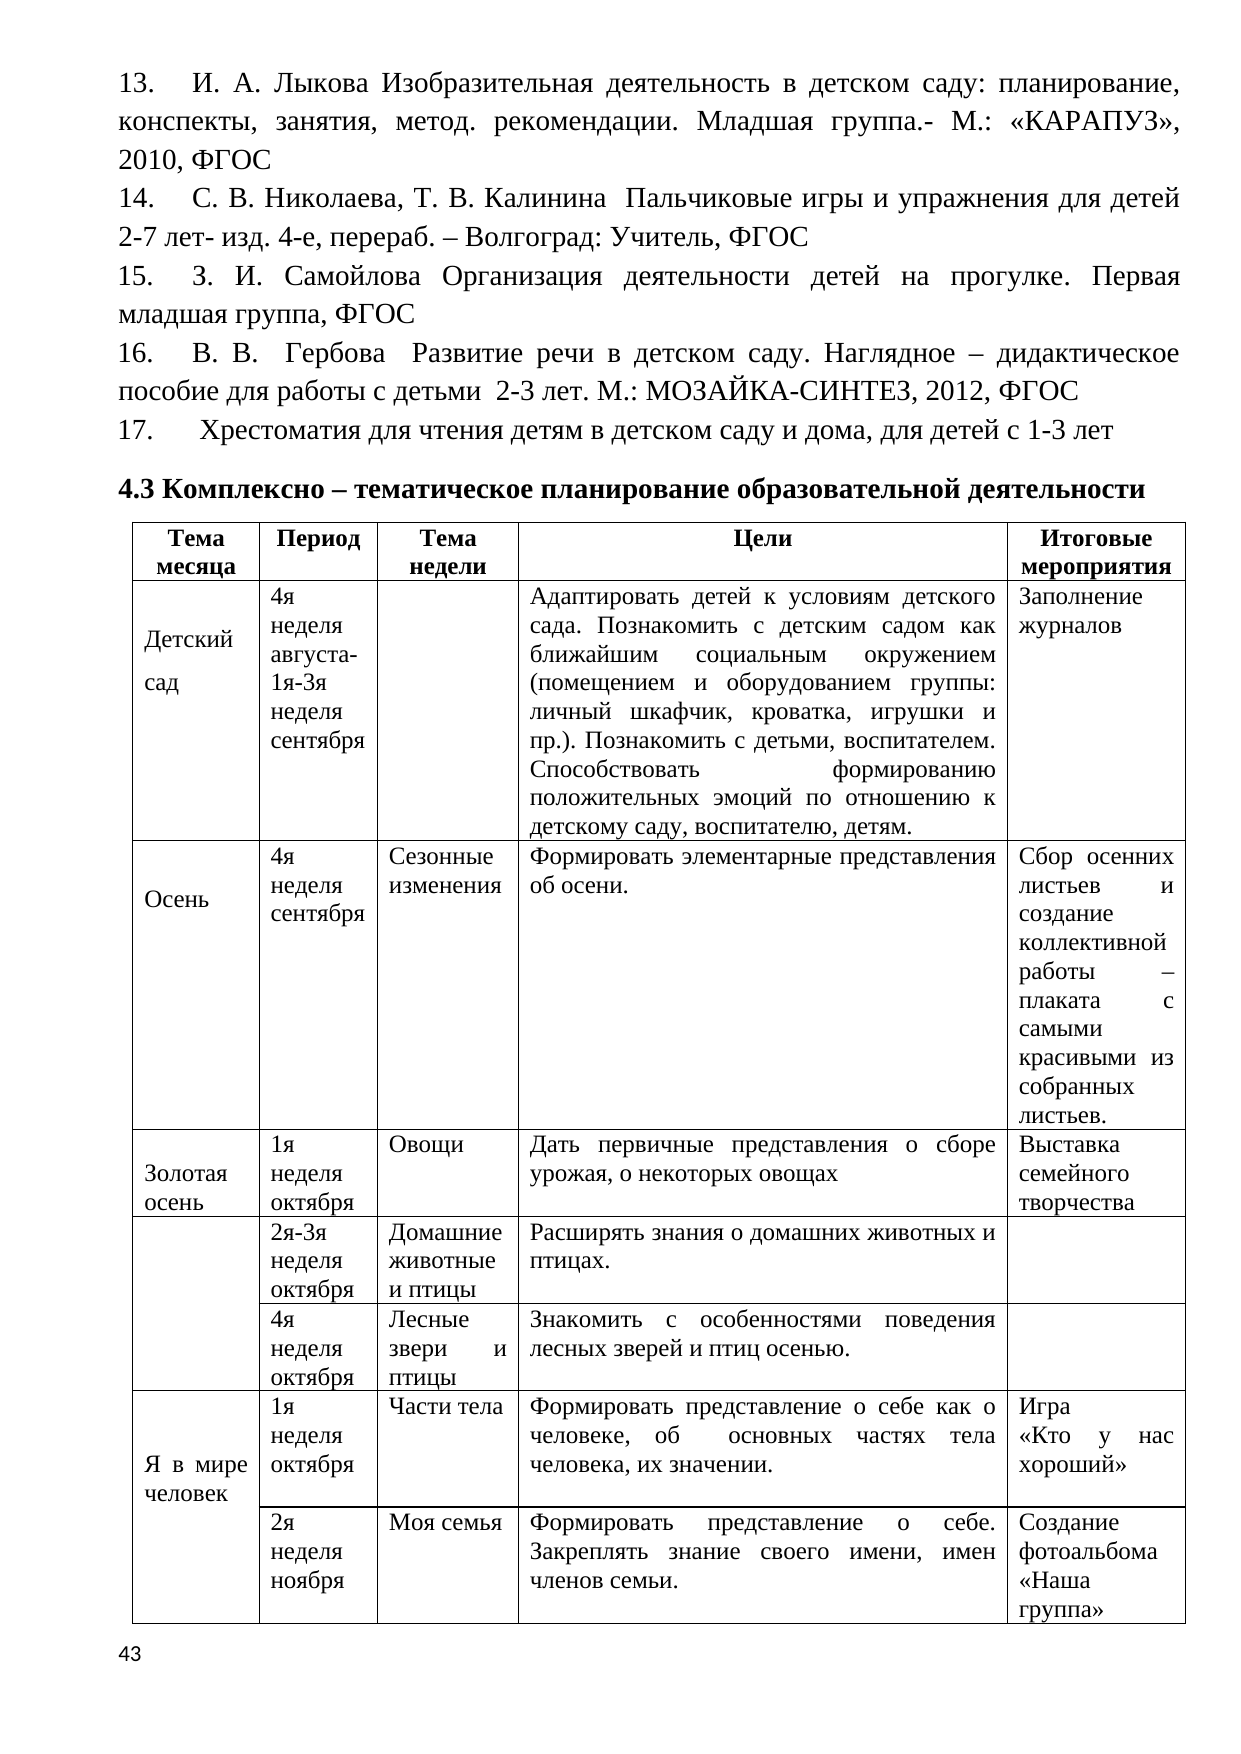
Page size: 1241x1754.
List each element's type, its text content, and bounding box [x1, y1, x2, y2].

table_cell Части тела [378, 1391, 518, 1506]
table_header Цели [519, 523, 1007, 580]
table_header Тема недели [378, 523, 518, 580]
table_cell [133, 1506, 259, 1622]
table_cell Формировать представление о себе. Закреплять знание своего имени, имен членов семьи. [519, 1508, 1007, 1622]
table_cell [1008, 1304, 1185, 1390]
table_cell Знакомить с особенностями поведения лесных зверей и птиц осенью. [519, 1304, 1007, 1390]
table_cell Адаптировать детей к условиям детского сада. Познакомить с детским садом как ближайшим социальным окружением (помещением и оборудованием группы: личный шкафчик, кроватка, игрушки и пр.). Познакомить с детьми, воспитателем. Способствовать формированию положительных эмоций по отношению к детскому саду, воспитателю, детям. [519, 581, 1007, 840]
table_cell Создание фотоальбома «Наша группа» [1008, 1508, 1185, 1622]
list В. В. Гербова Развитие речи в детском саду. Наглядное – дидактическое пособие для работы с детьми 2-3 лет. М.: МОЗАЙКА-СИНТЕЗ, 2012, ФГОС [117, 335, 1181, 407]
table_cell Расширять знания о домашних животных и птицах. [519, 1217, 1007, 1303]
table_cell 2я неделя ноября [260, 1508, 377, 1622]
table_header Итоговые мероприятия [1008, 523, 1185, 580]
table_cell Детский сад [133, 581, 259, 840]
table_header Период [260, 523, 377, 580]
table_cell 4я неделя сентября [260, 841, 377, 1128]
list З. И. Самойлова Организация деятельности детей на прогулке. Первая младшая группа, ФГОС [117, 258, 1181, 330]
table_cell Осень [133, 841, 259, 1128]
list И. А. Лыкова Изобразительная деятельность в детском саду: планирование, конспекты, занятия, метод. рекомендации. Младшая группа.- М.: «КАРАПУЗ», 2010, ФГОС [118, 65, 1181, 176]
table_cell Лесные звери и птицы [378, 1304, 518, 1390]
table_cell [133, 1303, 259, 1390]
table_header Тема месяца [133, 523, 259, 580]
table_cell 4я неделя августа-1я-3я неделя сентября [260, 581, 377, 840]
table_cell Домашние животные и птицы [378, 1217, 518, 1303]
table_cell Выставка семейного творчества [1008, 1130, 1185, 1216]
table_cell Я в мире человек [133, 1391, 259, 1506]
table_cell [378, 581, 518, 840]
table_cell Сезонные изменения [378, 841, 518, 1128]
table_cell 1я неделя октября [260, 1391, 377, 1506]
table_cell Игра «Кто у нас хороший» [1008, 1391, 1185, 1506]
table_cell Заполнение журналов [1008, 581, 1185, 840]
list С. В. Николаева, Т. В. Калинина Пальчиковые игры и упражнения для детей 2-7 лет- изд. 4-е, перераб. – Волгоград: Учитель, ФГОС [118, 181, 1181, 253]
text 4.3 Комплексно – тематическое планирование образовательной деятельности [118, 471, 1181, 505]
table_cell Формировать представление о себе как о человеке, об основных частях тела человека, их значении. [519, 1391, 1007, 1506]
table_cell 4я неделя октября [260, 1304, 377, 1390]
table_cell Моя семья [378, 1508, 518, 1622]
table_cell Дать первичные представления о сборе урожая, о некоторых овощах [519, 1130, 1007, 1216]
table_cell Овощи [378, 1130, 518, 1216]
table_cell [1008, 1217, 1185, 1303]
table_cell [133, 1217, 259, 1303]
table_cell 2я-3я неделя октября [260, 1217, 377, 1303]
table_cell 1я неделя октября [260, 1130, 377, 1216]
table_cell Золотая осень [133, 1130, 259, 1216]
list Хрестоматия для чтения детям в детском саду и дома, для детей с 1-3 лет [117, 412, 1181, 445]
table_cell Сбор осенних листьев и создание коллективной работы – плаката с самыми красивыми из собранных листьев. [1008, 841, 1185, 1128]
table_cell Формировать элементарные представления об осени. [519, 841, 1007, 1128]
